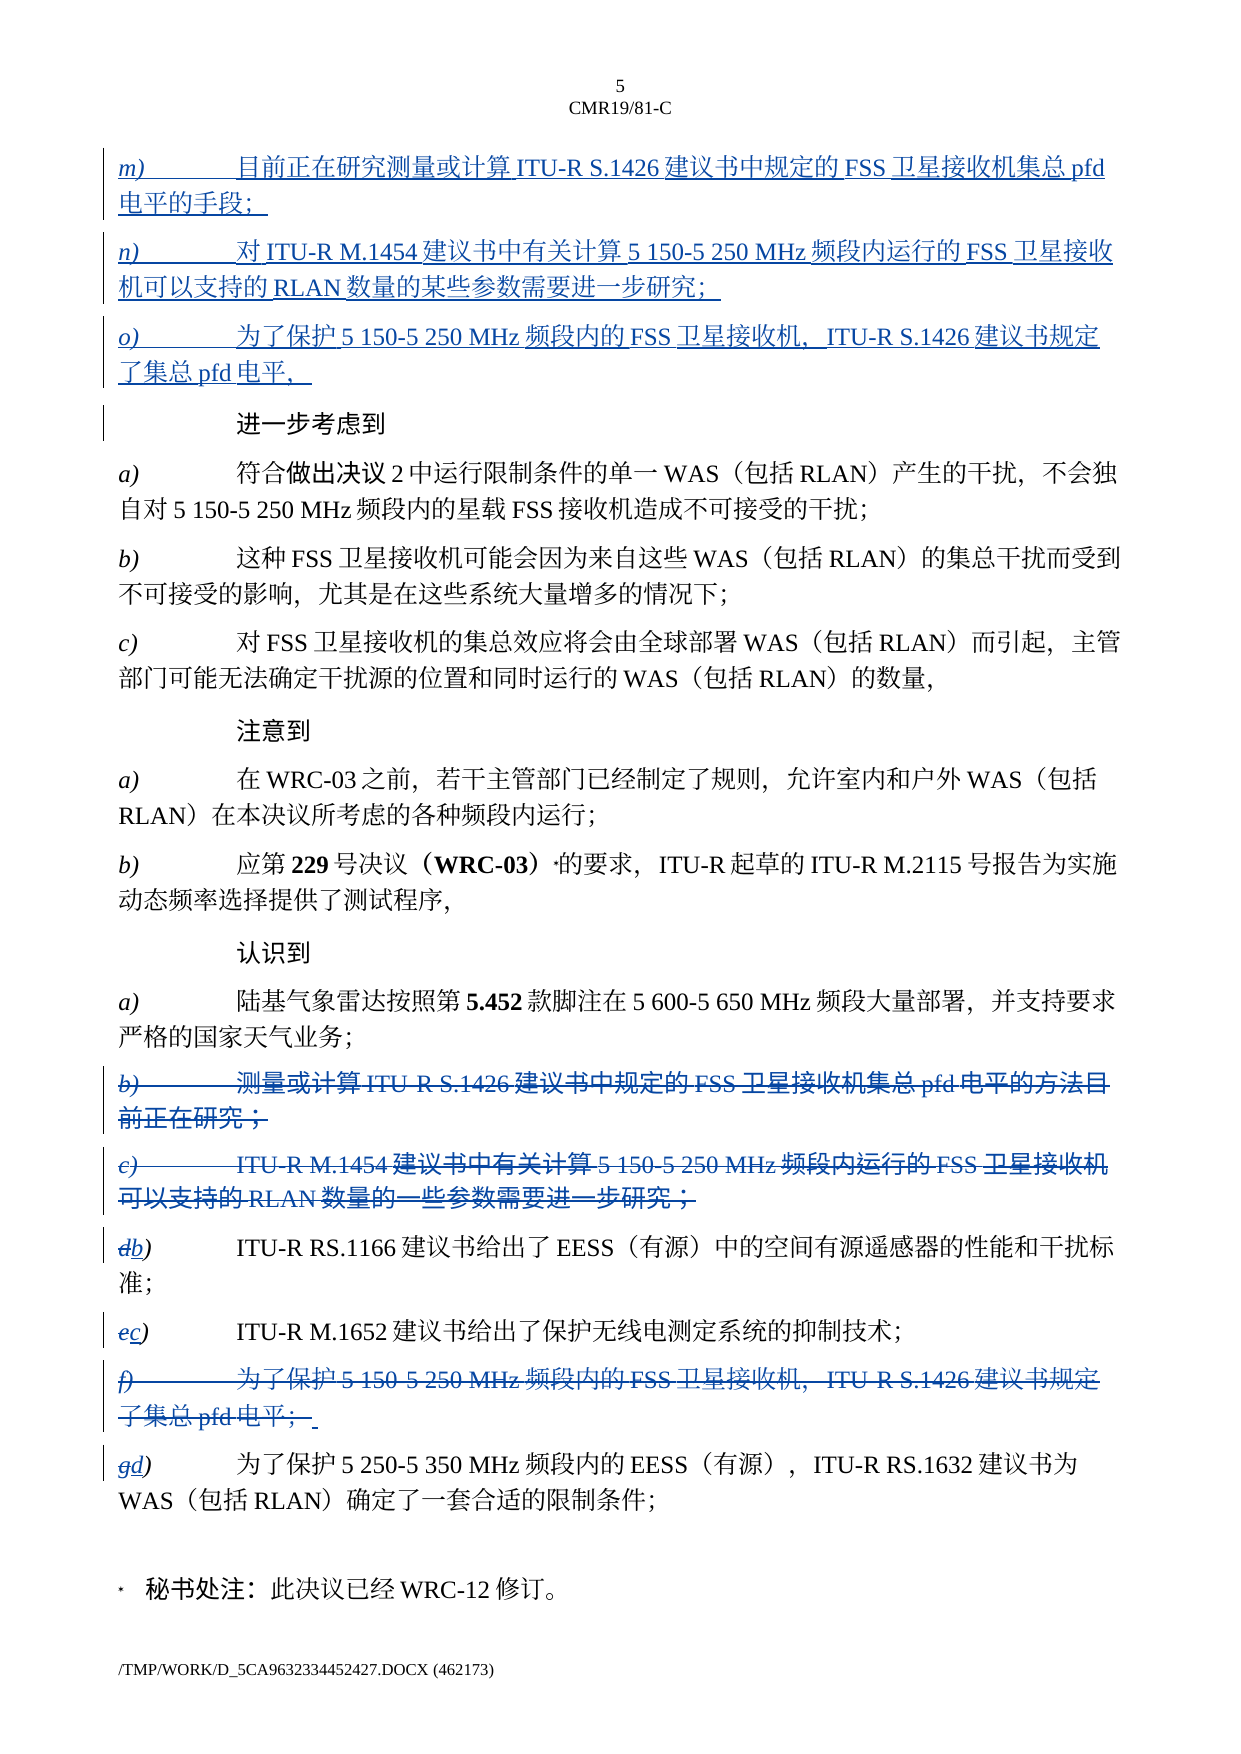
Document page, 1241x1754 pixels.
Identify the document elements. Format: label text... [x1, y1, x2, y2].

text b) 这种FSS卫星接收机可能会因为来自这些WAS（包括RLAN）的集总干扰而受到不可接受的影响，尤其是在这些系统大量增多的情况下； [118, 538, 1122, 610]
text 认识到 [236, 933, 1122, 969]
text c) 对FSS卫星接收机的集总效应将会由全球部署WAS（包括RLAN）而引起，主管部门可能无法确定干扰源的位置和同时运行的WAS（包括RLAN）的数量， [118, 623, 1122, 695]
text b) 应第229号决议（WRC-03）的要求，ITU-R起草的ITU-R M.2115号报告为实施动态频率选择提供了测试程序， [118, 844, 1122, 916]
text a) 在WRC-03之前，若干主管部门已经制定了规则，允许室内和户外WAS（包括RLAN）在本决议所考虑的各种频段内运行； [118, 760, 1122, 832]
text ) 为了保护5 250-5 350 MHz频段内的EESS（有源），ITU-R RS.1632建议书为WAS（包括RLAN）确定了一套合适的限制条件； [118, 1444, 1122, 1516]
text 注意到 [236, 711, 1122, 748]
text a) 陆基气象雷达按照第5.452款脚注在5 600-5 650 MHz频段大量部署，并支持要求严格的国家天气业务； [118, 982, 1122, 1054]
text ) ITU-R RS.1166建议书给出了EESS（有源）中的空间有源遥感器的性能和干扰标准； [118, 1227, 1122, 1299]
text ) ITU-R M.1652建议书给出了保护无线电测定系统的抑制技术； [118, 1312, 1122, 1348]
text a) 符合做出决议2中运行限制条件的单一WAS（包括RLAN）产生的干扰，不会独自对5 150-5 250 MHz频段内的星载FSS接收机造成不可接受的干扰； [118, 454, 1122, 526]
text 进一步考虑到 [236, 405, 1122, 441]
